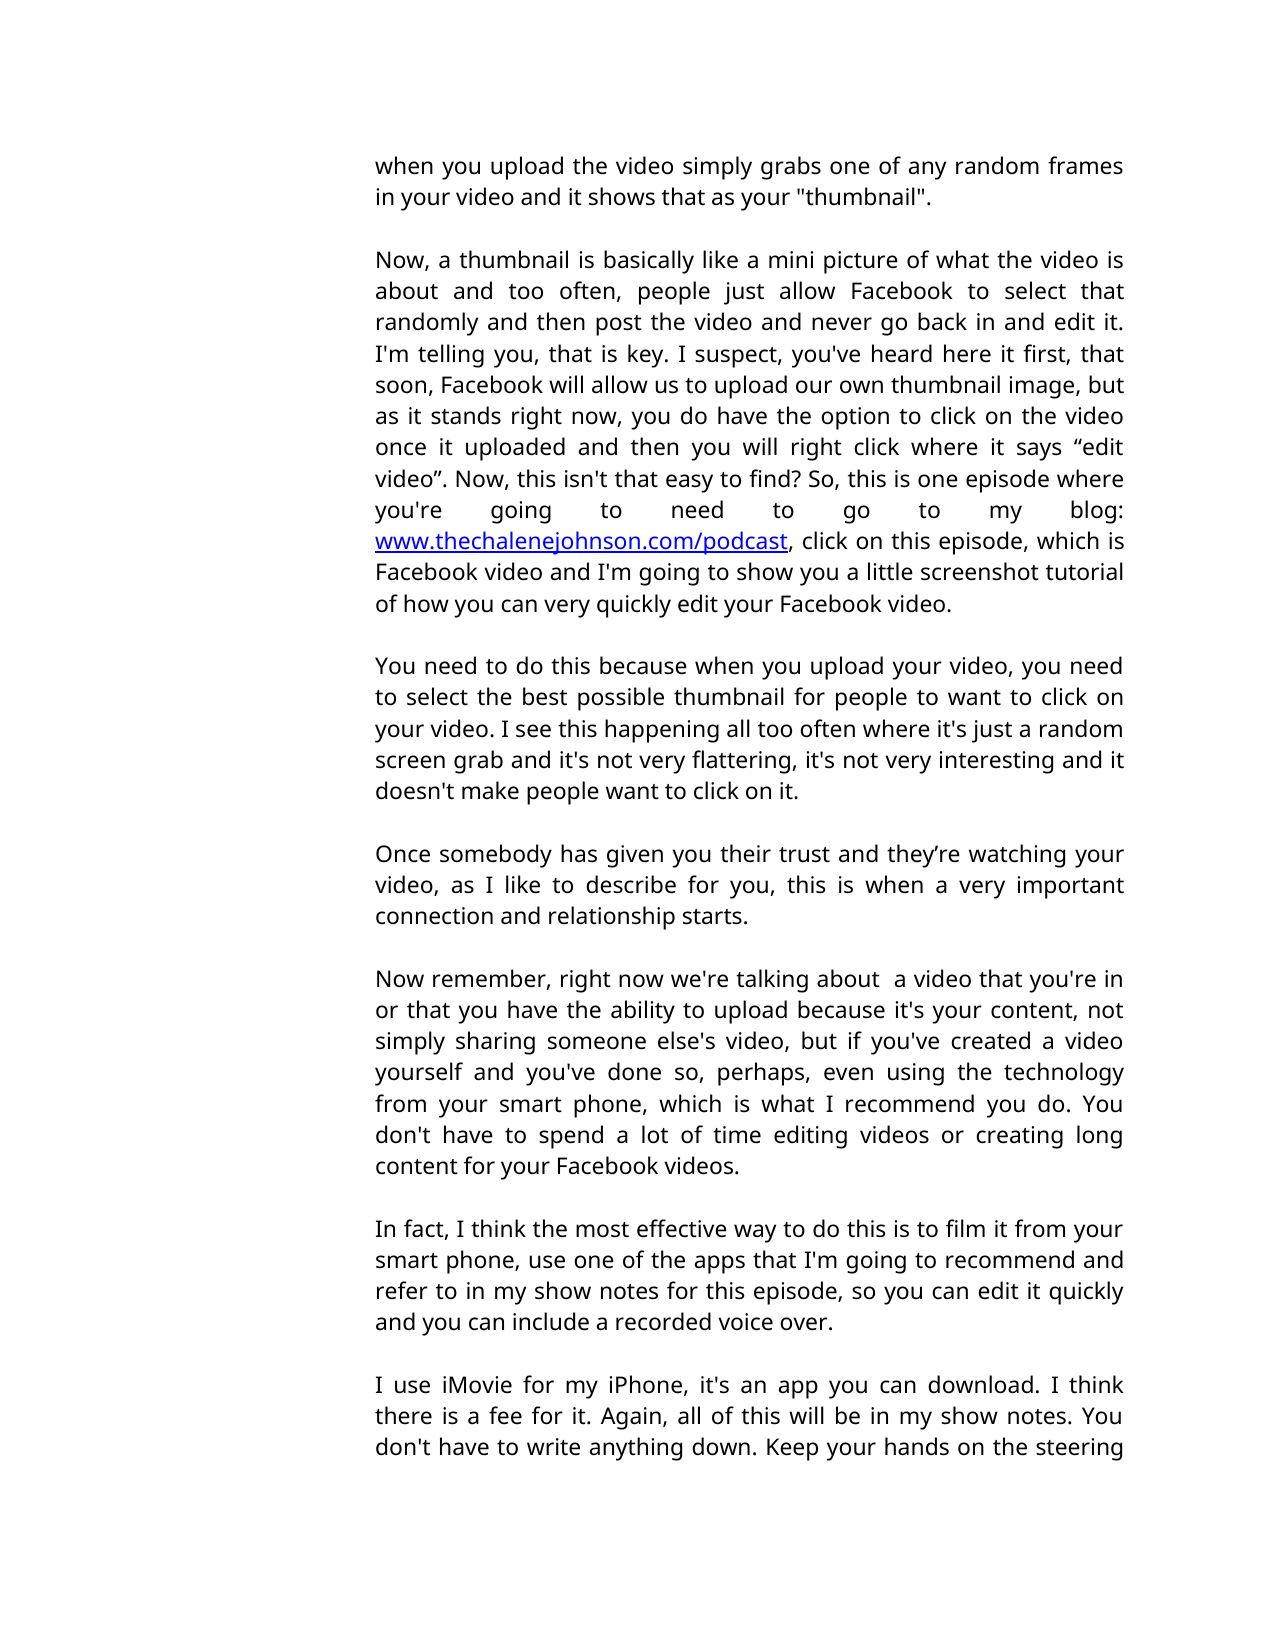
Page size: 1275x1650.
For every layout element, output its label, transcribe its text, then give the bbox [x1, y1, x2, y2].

text In fact, I think the most effective way to do this is to film it from your smart phone, use one of the apps that I'm going to recommend and refer to in my show notes for this episode, so you can edit it quickly and you can include a recorded voice over. [375, 1212, 1125, 1337]
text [375, 1369, 1125, 1462]
text Now remember, right now we're talking about a video that you're in or that you have the ability to upload because it's your content, not simply sharing someone else's video, but if you've created a video yourself and you've done so, perhaps, even using the technology from your smart phone, which is what I recommend you do. You don't have to spend a lot of time editing videos or creating long content for your Facebook videos. [375, 962, 1125, 1181]
text Now, a thumbnail is basically like a mini picture of what the video is about and too often, people just allow Facebook to select that randomly and then post the video and never go back in and edit it. I'm telling you, that is key. I suspect, you've heard here it first, that soon, Facebook will allow us to upload our own thumbnail image, but as it stands right now, you do have the option to click on the video once it uploaded and then you will right click where it says “edit video”. Now, this isn't that easy to find? So, this is one episode where you're going to need to go to my blog: www.thechalenejohnson.com/podcast, click on this episode, which is Facebook video and I'm going to show you a little screenshot tutorial of how you can very quickly edit your Facebook video. [375, 244, 1125, 619]
text You need to do this because when you upload your video, you need to select the best possible thumbnail for people to want to click on your video. I see this happening all too often where it's just a random screen grab and it's not very flattering, it's not very interesting and it doesn't make people want to click on it. [375, 650, 1125, 806]
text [150, 150, 1125, 212]
text Once somebody has given you their trust and they’re watching your video, as I like to describe for you, this is when a very important connection and relationship starts. [150, 837, 1125, 931]
